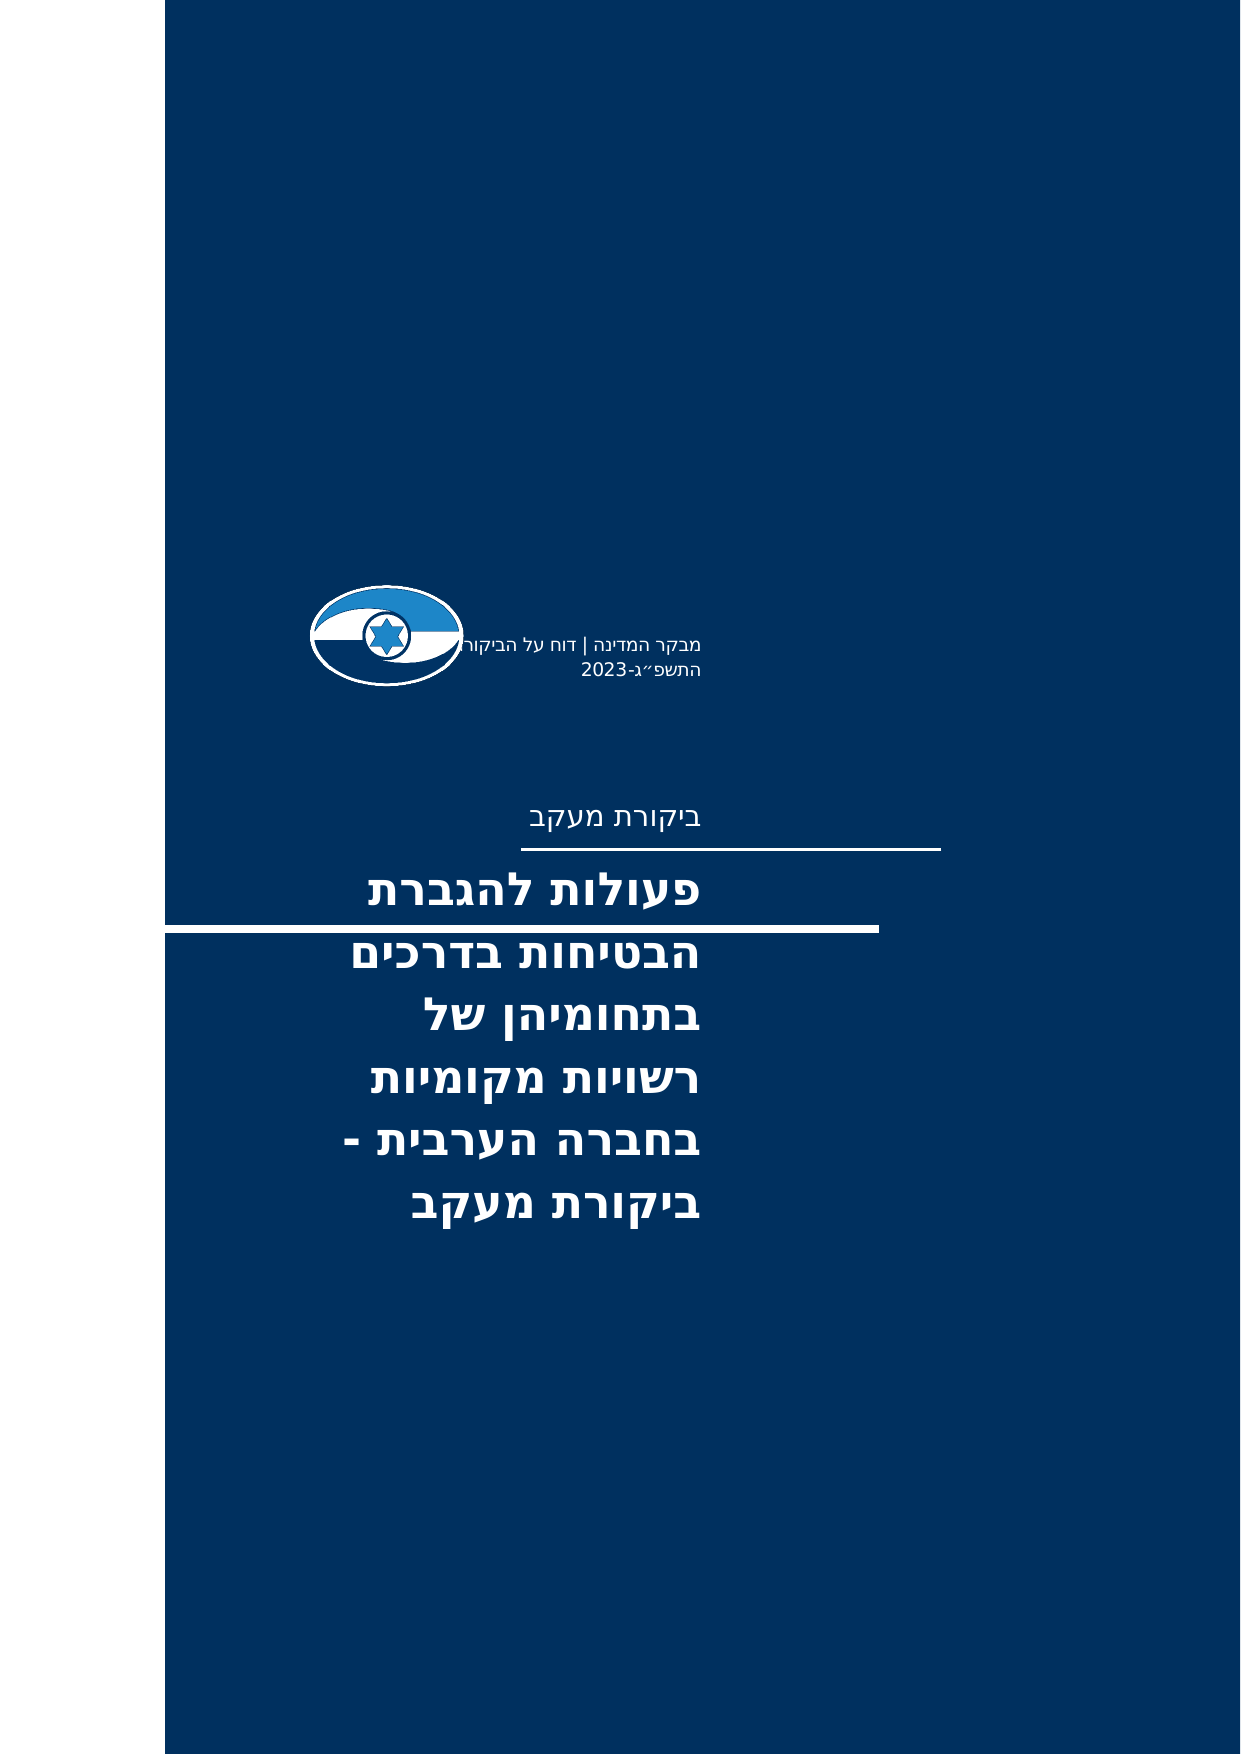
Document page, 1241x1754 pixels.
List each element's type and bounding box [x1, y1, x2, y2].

picture [303, 577, 470, 694]
